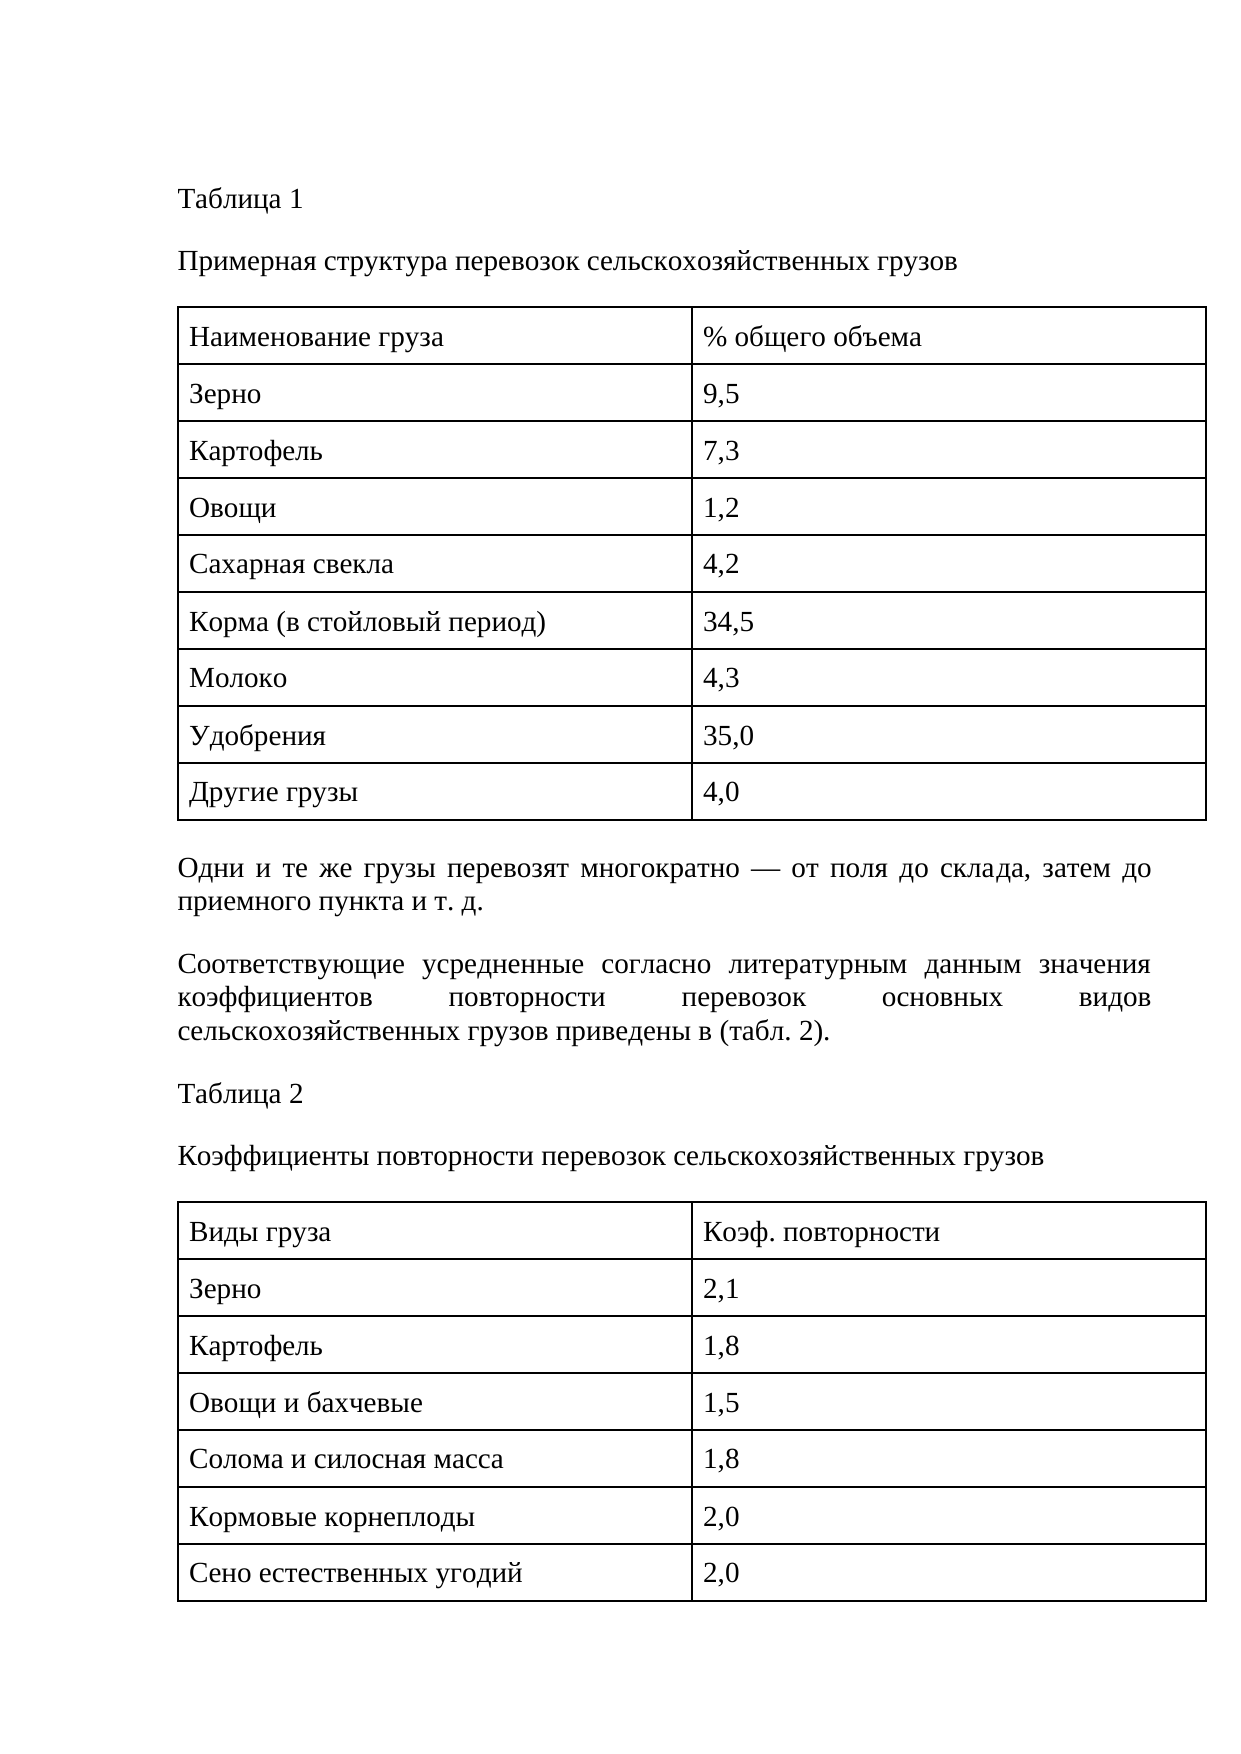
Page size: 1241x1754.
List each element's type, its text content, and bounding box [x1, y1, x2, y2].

table_cell 1,8 [693, 1317, 1205, 1372]
table_cell Другие грузы [179, 764, 691, 819]
table_cell 1,8 [693, 1431, 1205, 1486]
table_cell Солома и силосная масса [179, 1431, 691, 1486]
text Примерная структура перевозок сельскохозяйственных грузов [177, 243, 1152, 277]
text Коэффициенты повторности перевозок сельскохозяйственных грузов [177, 1138, 1152, 1172]
table_cell Молоко [179, 650, 691, 705]
text Одни и те же грузы перевозят многократно — от поля до склада, затем до приемного пункта и т. д. [177, 850, 1152, 917]
table_cell Корма (в стойловый период) [179, 593, 691, 648]
table_cell Зерно [179, 365, 691, 420]
table_cell Кормовые корнеплоды [179, 1488, 691, 1543]
table_cell Удобрения [179, 707, 691, 762]
table_cell 35,0 [693, 707, 1205, 762]
table_header Наименование груза [179, 308, 691, 363]
table_cell 4,2 [693, 536, 1205, 591]
table_header % общего объема [693, 308, 1205, 363]
table_cell 34,5 [693, 593, 1205, 648]
table_cell 2,0 [693, 1545, 1205, 1600]
table_cell Сено естественных угодий [179, 1545, 691, 1600]
table_cell 4,0 [693, 764, 1205, 819]
table_cell 7,3 [693, 422, 1205, 477]
table_cell 1,5 [693, 1374, 1205, 1429]
table_cell 9,5 [693, 365, 1205, 420]
table_cell Картофель [179, 422, 691, 477]
text Таблица 2 [177, 1076, 1152, 1109]
table_header Виды груза [179, 1203, 691, 1258]
table_cell 1,2 [693, 479, 1205, 534]
table_header Коэф. повторности [693, 1203, 1205, 1258]
table_cell Зерно [179, 1260, 691, 1315]
table_cell Сахарная свекла [179, 536, 691, 591]
table_cell Овощи и бахчевые [179, 1374, 691, 1429]
table_cell Картофель [179, 1317, 691, 1372]
text Соответствующие усредненные согласно литературным данным значения коэффициентов повторности перевозок основных видов сельскохозяйственных грузов приведены в (табл. 2). [177, 946, 1152, 1047]
table_cell 4,3 [693, 650, 1205, 705]
table_cell Овощи [179, 479, 691, 534]
table_cell 2,1 [693, 1260, 1205, 1315]
text Таблица 1 [177, 181, 1152, 214]
table_cell 2,0 [693, 1488, 1205, 1543]
